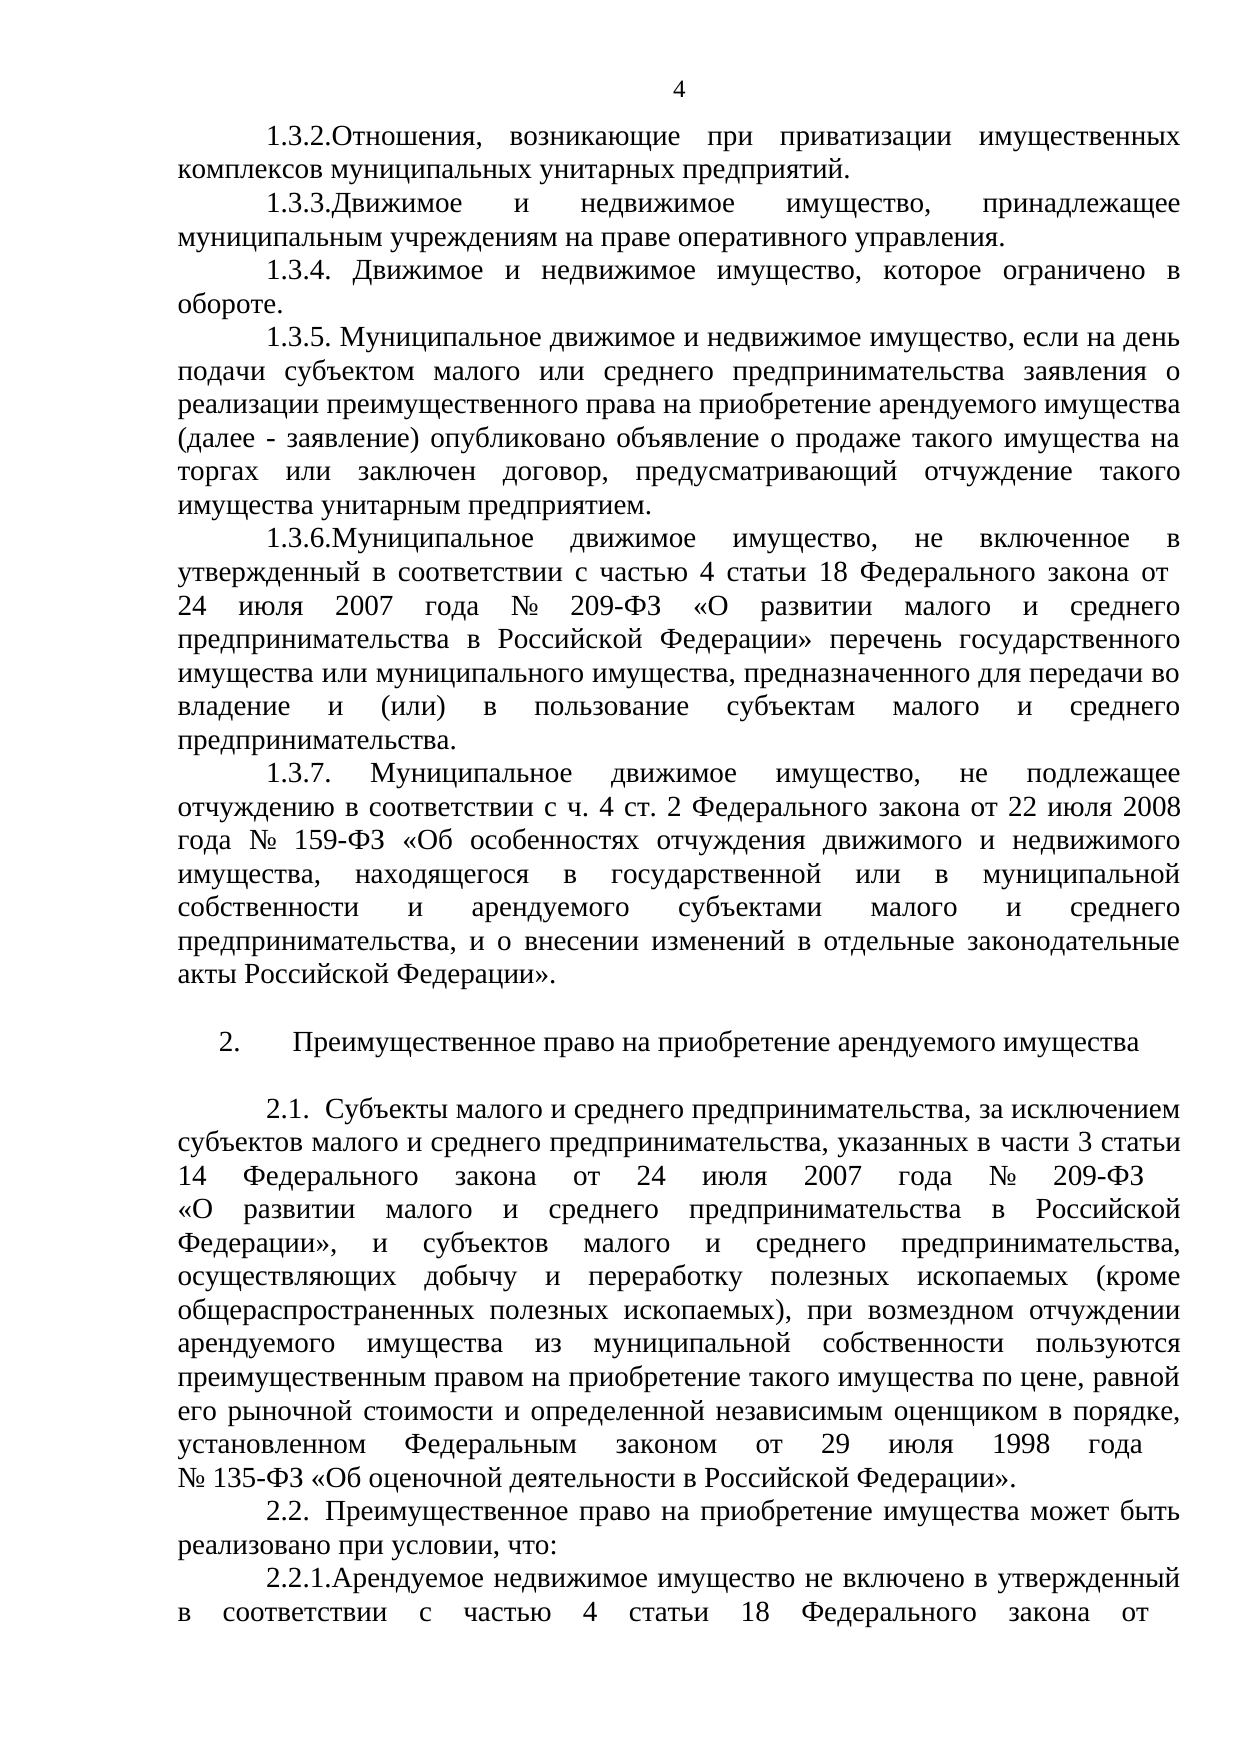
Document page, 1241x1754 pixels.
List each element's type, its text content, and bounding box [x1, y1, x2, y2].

list Преимущественное право на приобретение имущества может быть реализовано при условии, что: [177, 1493, 1181, 1560]
text 1.3.4. Движимое и недвижимое имущество, которое ограничено в обороте. [177, 252, 1181, 319]
list Преимущественное право на приобретение арендуемого имущества [177, 1024, 1181, 1057]
text 1.3.7. Муниципальное движимое имущество, не подлежащее отчуждению в соответствии с ч. 4 ст. 2 Федерального закона от 22 июля 2008 года № 159-ФЗ «Об особенностях отчуждения движимого и недвижимого имущества, находящегося в государственной или в муниципальной собственности и арендуемого субъектами малого и среднего предпринимательства, и о внесении изменений в отдельные законодательные акты Российской Федерации». [177, 755, 1181, 990]
text 1.3.2.Отношения, возникающие при приватизации имущественных комплексов муниципальных унитарных предприятий. [177, 118, 1181, 185]
text 1.3.3.Движимое и недвижимое имущество, принадлежащее муниципальным учреждениям на праве оперативного управления. [177, 185, 1181, 252]
text 1.3.5. Муниципальное движимое и недвижимое имущество, если на день подачи субъектом малого или среднего предпринимательства заявления о реализации преимущественного права на приобретение арендуемого имущества (далее - заявление) опубликовано объявление о продаже такого имущества на торгах или заключен договор, предусматривающий отчуждение такого имущества унитарным предприятием. [177, 319, 1181, 521]
list Субъекты малого и среднего предпринимательства, за исключением субъектов малого и среднего предпринимательства, указанных в части 3 статьи 14 Федерального закона от 24 июля 2007 года № 209-ФЗ «О развитии малого и среднего предпринимательства в Российской Федерации», и субъектов малого и среднего предпринимательства, осуществляющих добычу и переработку полезных ископаемых (кроме общераспространенных полезных ископаемых), при возмездном отчуждении арендуемого имущества из муниципальной собственности пользуются преимущественным правом на приобретение такого имущества по цене, равной его рыночной стоимости и определенной независимым оценщиком в порядке, установленном Федеральным законом от 29 июля 1998 года № 135-ФЗ «Об оценочной деятельности в Российской Федерации». [177, 1091, 1181, 1493]
text 1.3.6.Муниципальное движимое имущество, не включенное в утвержденный в соответствии с частью 4 статьи 18 Федерального закона от 24 июля 2007 года № 209-ФЗ «О развитии малого и среднего предпринимательства в Российской Федерации» перечень государственного имущества или муниципального имущества, предназначенного для передачи во владение и (или) в пользование субъектам малого и среднего предпринимательства. [177, 521, 1181, 755]
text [177, 1560, 1181, 1627]
